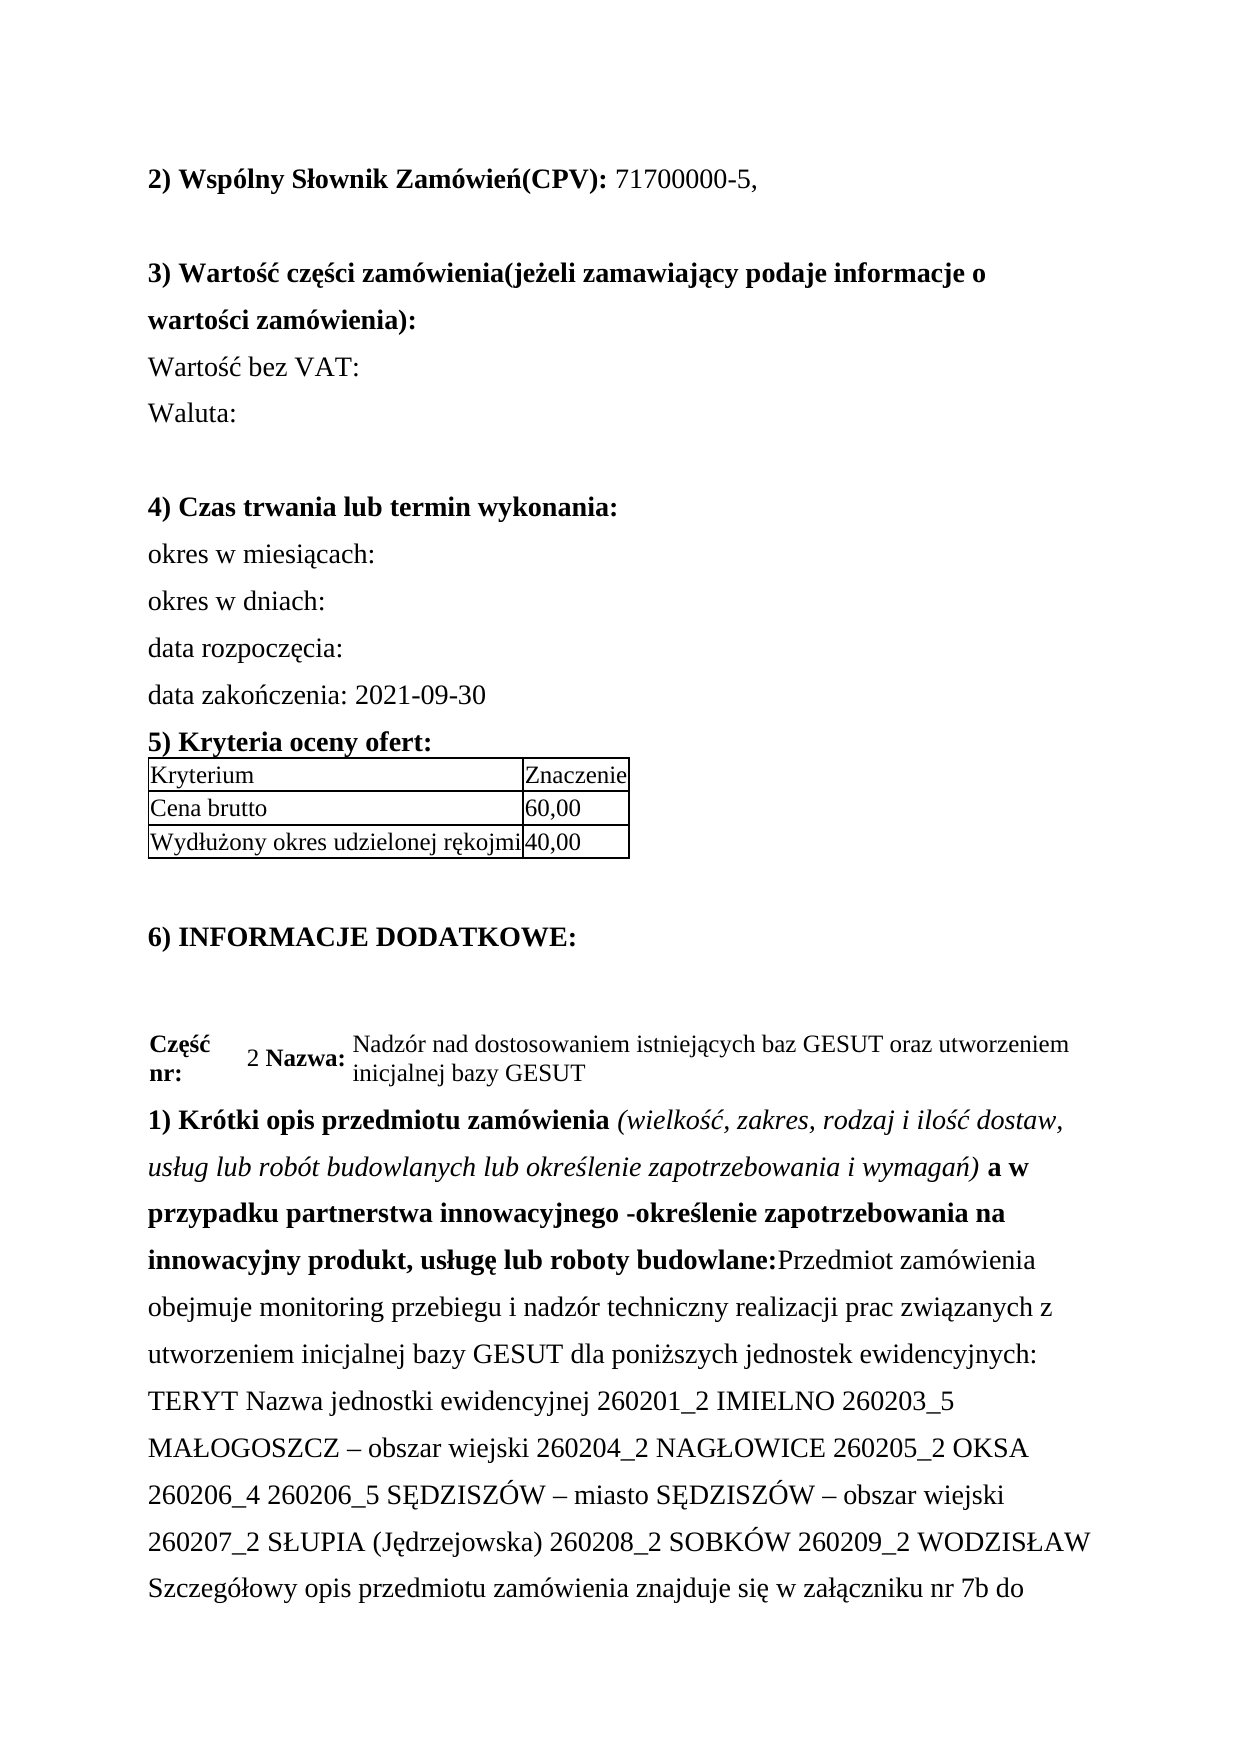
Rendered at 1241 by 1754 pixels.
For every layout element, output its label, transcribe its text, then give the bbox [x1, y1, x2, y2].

table_cell Cena brutto [149, 792, 522, 824]
table_header Kryterium [149, 759, 522, 790]
table_header Nadzór nad dostosowaniem istniejących baz GESUT oraz utworzeniem inicjalnej bazy GESUT [351, 1028, 1093, 1088]
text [148, 148, 1093, 757]
table_header Znaczenie [524, 759, 628, 790]
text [148, 1088, 1093, 1604]
table_header Część nr: [148, 1028, 245, 1088]
table_header Nazwa: [264, 1028, 351, 1088]
text 6) INFORMACJE DODATKOWE: [148, 859, 1093, 999]
table_header 2 [245, 1028, 264, 1088]
table_cell Wydłużony okres udzielonej rękojmi [149, 826, 522, 857]
table_cell 60,00 [524, 792, 628, 824]
table_cell 40,00 [524, 826, 628, 857]
